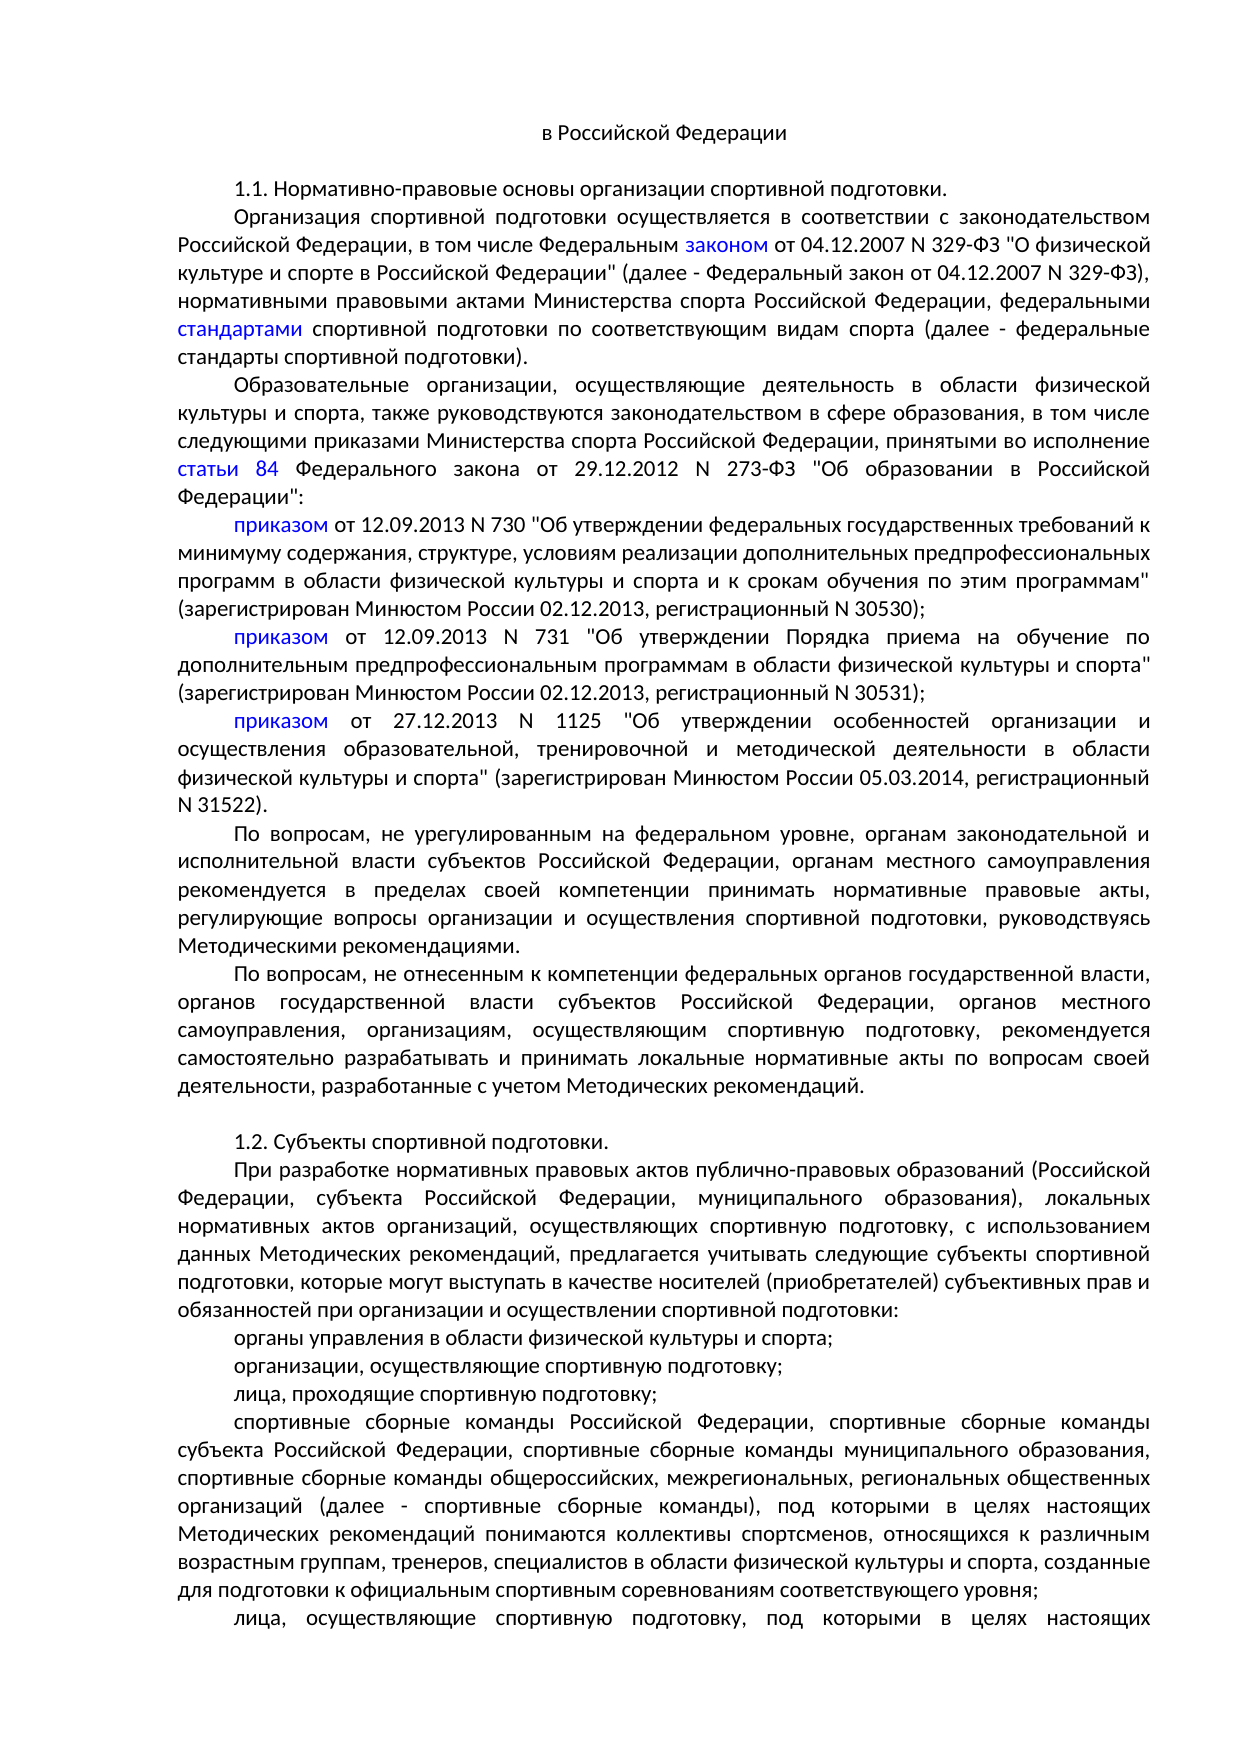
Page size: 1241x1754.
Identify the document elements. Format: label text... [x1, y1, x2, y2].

text Организация спортивной подготовки осуществляется в соответствии с законодательством Российской Федерации, в том числе Федеральным законом от 04.12.2007 N 329-ФЗ "О физической культуре и спорте в Российской Федерации" (далее - Федеральный закон от 04.12.2007 N 329-ФЗ), нормативными правовыми актами Министерства спорта Российской Федерации, федеральными стандартами спортивной подготовки по соответствующим видам спорта (далее - федеральные стандарты спортивной подготовки). [177, 202, 1152, 370]
text По вопросам, не урегулированным на федеральном уровне, органам законодательной и исполнительной власти субъектов Российской Федерации, органам местного самоуправления рекомендуется в пределах своей компетенции принимать нормативные правовые акты, регулирующие вопросы организации и осуществления спортивной подготовки, руководствуясь Методическими рекомендациями. [177, 819, 1152, 959]
text спортивные сборные команды Российской Федерации, спортивные сборные команды субъекта Российской Федерации, спортивные сборные команды муниципального образования, спортивные сборные команды общероссийских, межрегиональных, региональных общественных организаций (далее - спортивные сборные команды), под которыми в целях настоящих Методических рекомендаций понимаются коллективы спортсменов, относящихся к различным возрастным группам, тренеров, специалистов в области физической культуры и спорта, созданные для подготовки к официальным спортивным соревнованиям соответствующего уровня; [177, 1407, 1152, 1603]
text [177, 1603, 1152, 1631]
text лица, проходящие спортивную подготовку; [177, 1379, 1152, 1407]
text 1.2. Субъекты спортивной подготовки. [177, 1127, 1152, 1155]
text приказом от 12.09.2013 N 730 "Об утверждении федеральных государственных требований к минимуму содержания, структуре, условиям реализации дополнительных предпрофессиональных программ в области физической культуры и спорта и к срокам обучения по этим программам" (зарегистрирован Минюстом России 02.12.2013, регистрационный N 30530); [177, 510, 1152, 622]
text в Российской Федерации [177, 118, 1152, 146]
text приказом от 27.12.2013 N 1125 "Об утверждении особенностей организации и осуществления образовательной, тренировочной и методической деятельности в области физической культуры и спорта" (зарегистрирован Минюстом России 05.03.2014, регистрационный N 31522). [177, 707, 1152, 819]
text приказом от 12.09.2013 N 731 "Об утверждении Порядка приема на обучение по дополнительным предпрофессиональным программам в области физической культуры и спорта" (зарегистрирован Минюстом России 02.12.2013, регистрационный N 30531); [177, 622, 1152, 707]
text 1.1. Нормативно-правовые основы организации спортивной подготовки. [177, 174, 1152, 202]
text органы управления в области физической культуры и спорта; [177, 1323, 1152, 1351]
text При разработке нормативных правовых актов публично-правовых образований (Российской Федерации, субъекта Российской Федерации, муниципального образования), локальных нормативных актов организаций, осуществляющих спортивную подготовку, с использованием данных Методических рекомендаций, предлагается учитывать следующие субъекты спортивной подготовки, которые могут выступать в качестве носителей (приобретателей) субъективных прав и обязанностей при организации и осуществлении спортивной подготовки: [177, 1155, 1152, 1323]
text организации, осуществляющие спортивную подготовку; [177, 1351, 1152, 1379]
text Образовательные организации, осуществляющие деятельность в области физической культуры и спорта, также руководствуются законодательством в сфере образования, в том числе следующими приказами Министерства спорта Российской Федерации, принятыми во исполнение статьи 84 Федерального закона от 29.12.2012 N 273-ФЗ "Об образовании в Российской Федерации": [177, 370, 1152, 510]
text По вопросам, не отнесенным к компетенции федеральных органов государственной власти, органов государственной власти субъектов Российской Федерации, органов местного самоуправления, организациям, осуществляющим спортивную подготовку, рекомендуется самостоятельно разрабатывать и принимать локальные нормативные акты по вопросам своей деятельности, разработанные с учетом Методических рекомендаций. [177, 959, 1152, 1099]
